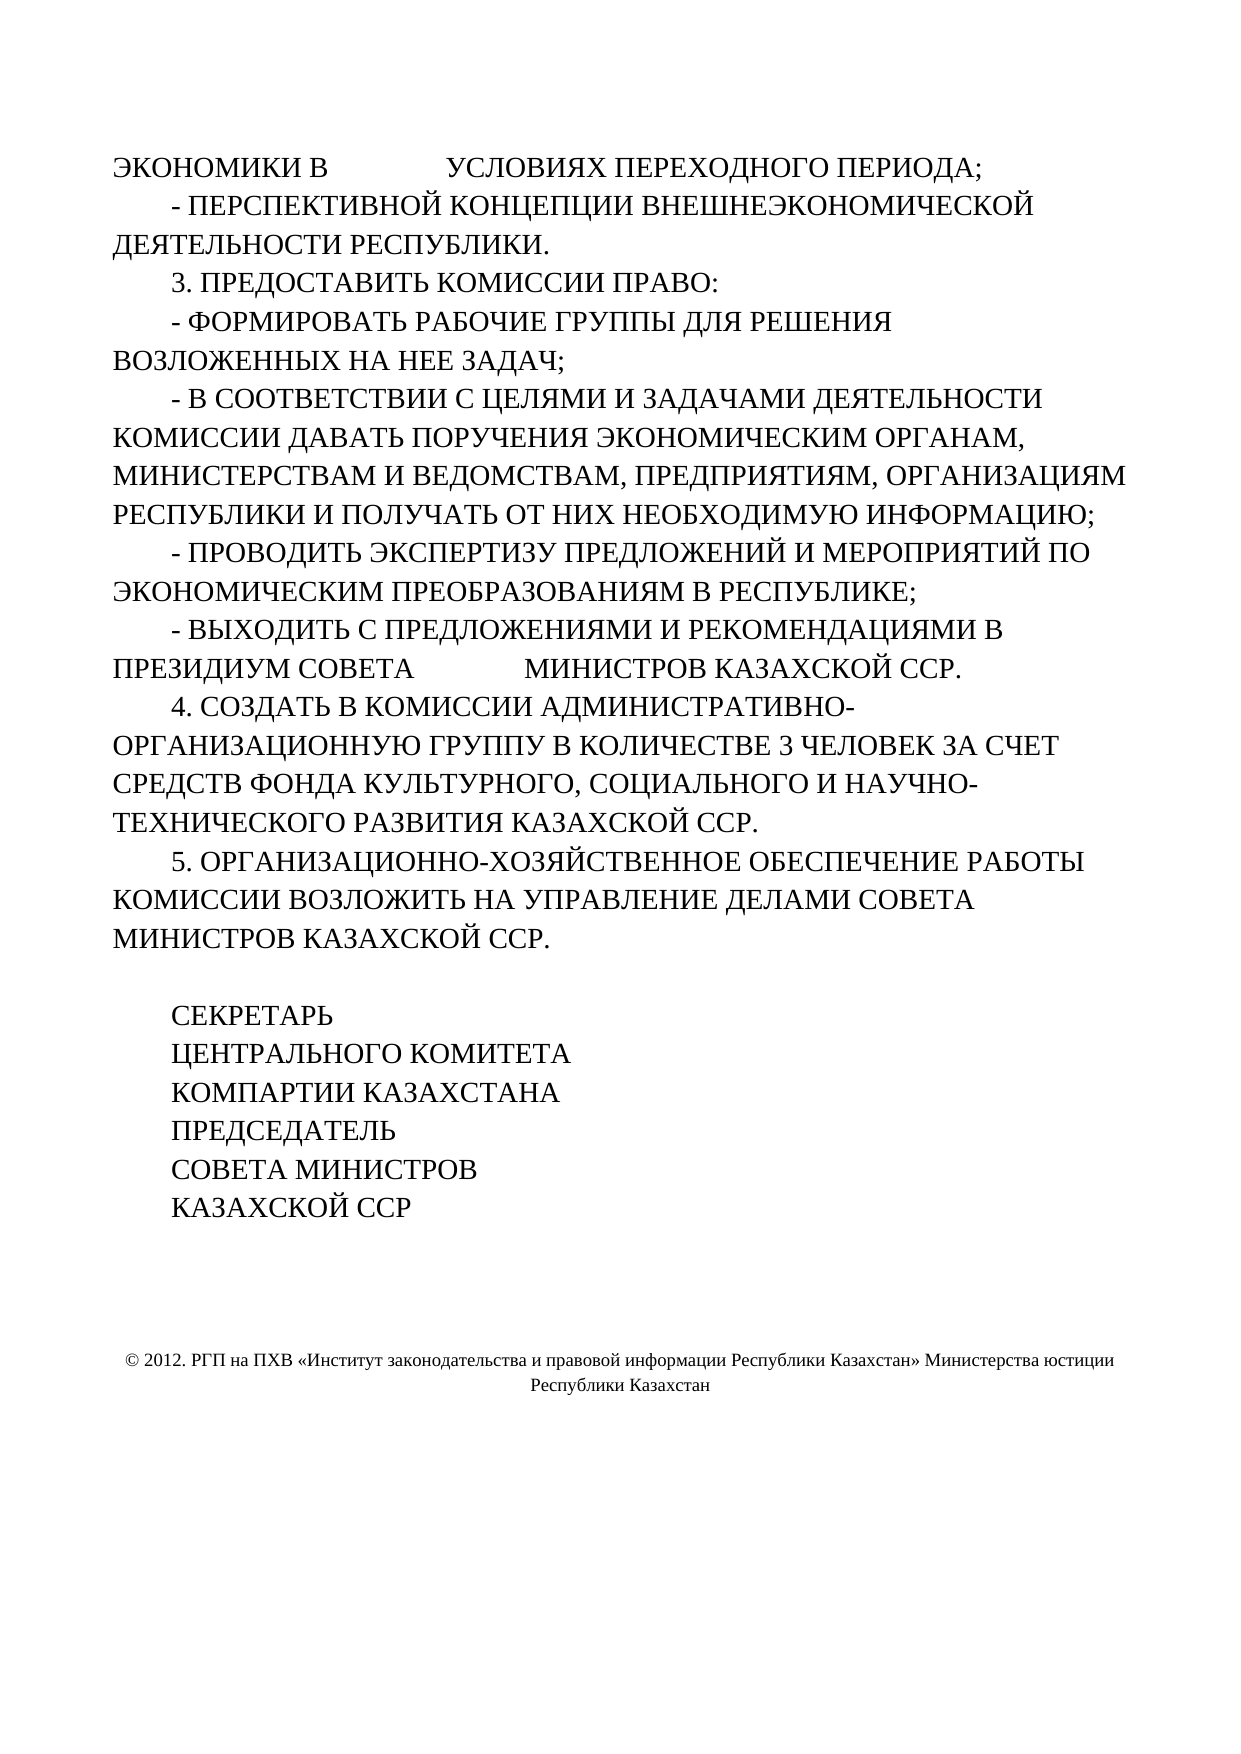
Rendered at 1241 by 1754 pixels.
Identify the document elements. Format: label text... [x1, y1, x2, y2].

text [112, 150, 1128, 1254]
text © 2012. РГП на ПХВ «Институт законодательства и правовой информации Республики Казахстан» Министерства юстиции Республики Казахстан [112, 1349, 1128, 1395]
